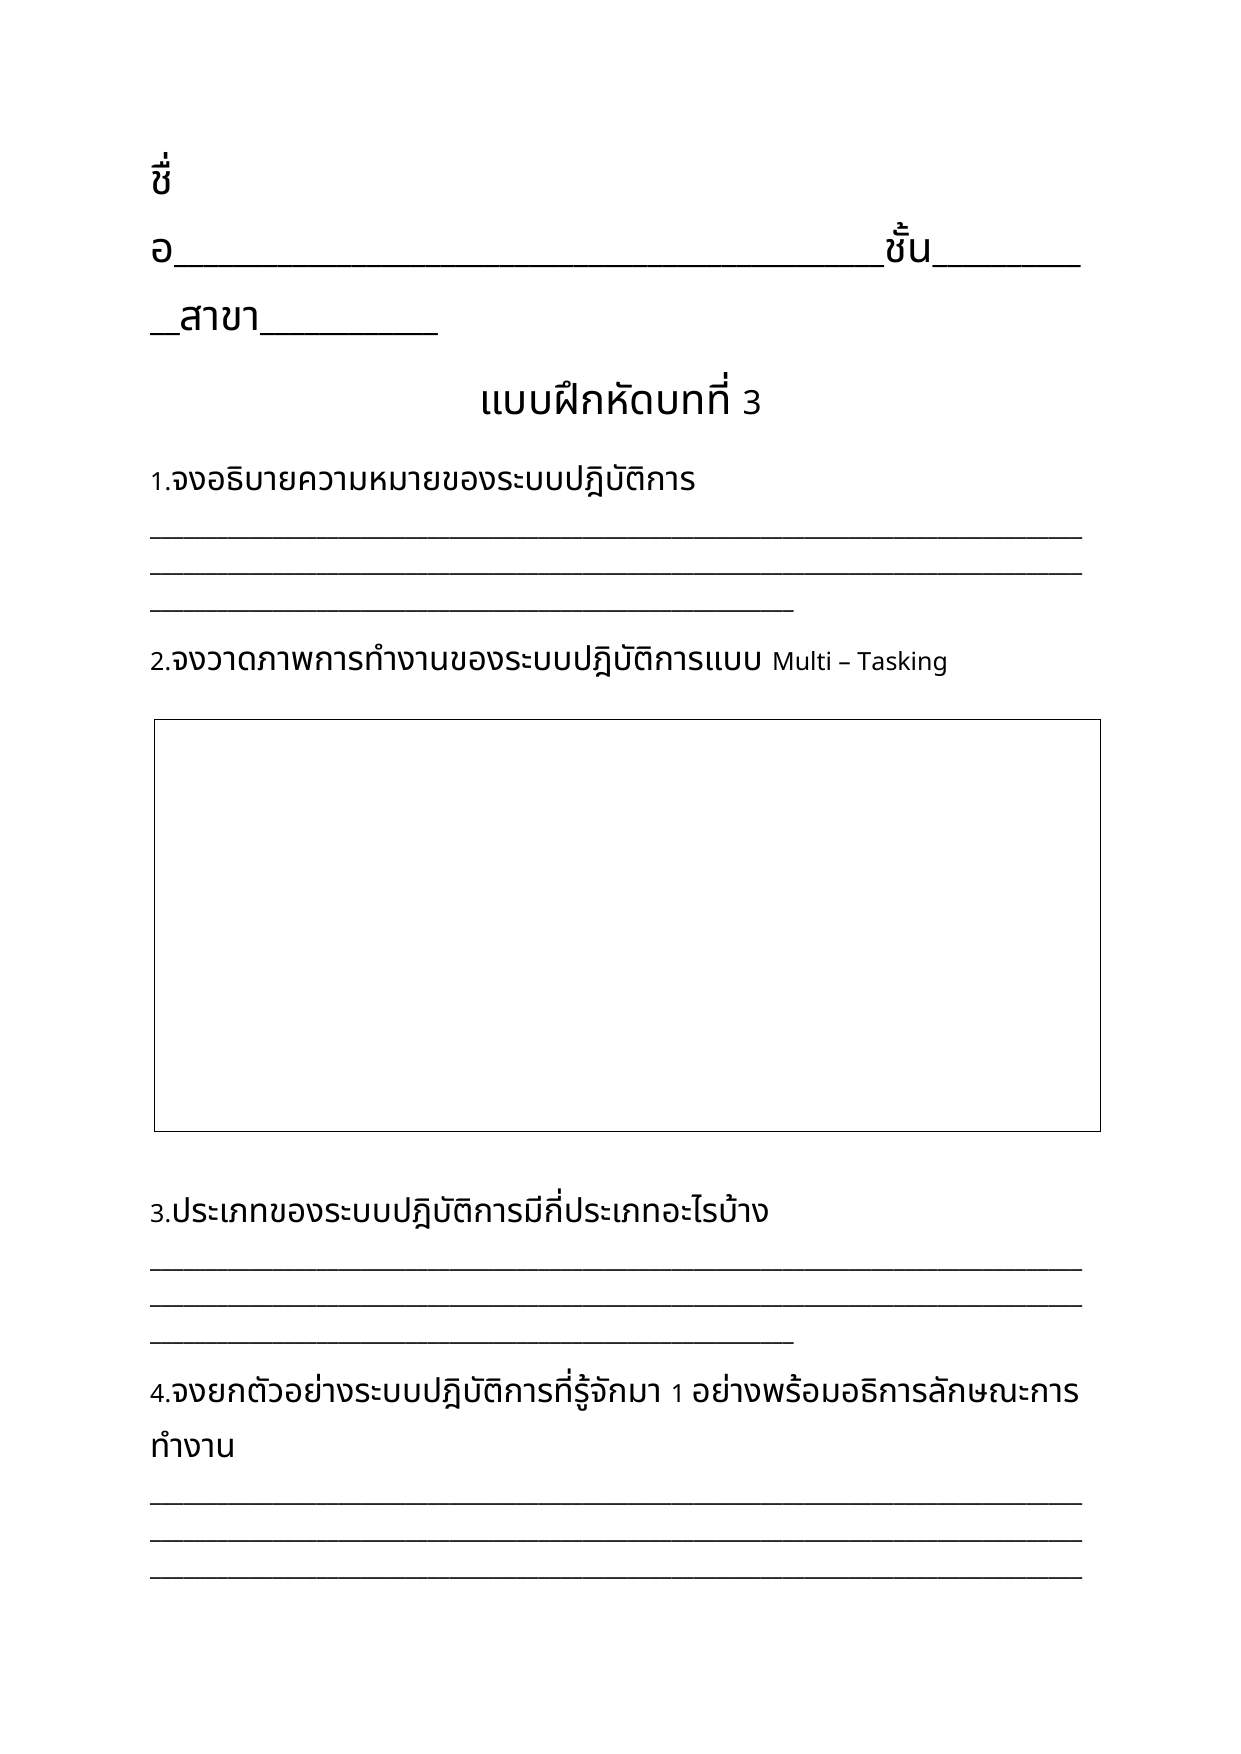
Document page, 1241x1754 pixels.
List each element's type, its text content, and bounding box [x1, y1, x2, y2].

text ชื่อ________________________________________________ชั้น____________สาขา____________ [150, 150, 1090, 349]
text 2.จงวาดภาพการทำงานของระบบปฎิบัติการแบบ Multi – Tasking [150, 635, 1090, 686]
text 1.จงอธิบายความหมายของระบบปฎิบัติการ __________________________________________________________________________________________________________________________________________________________________________________________________________________________________ [150, 455, 1090, 616]
text แบบฝึกหัดบทที่ 3 [150, 370, 1090, 433]
text 3.ประเภทของระบบปฎิบัติการมีกี่ประเภทอะไรบ้าง __________________________________________________________________________________________________________________________________________________________________________________________________________________________________ [150, 1187, 1090, 1348]
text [150, 1367, 1090, 1582]
